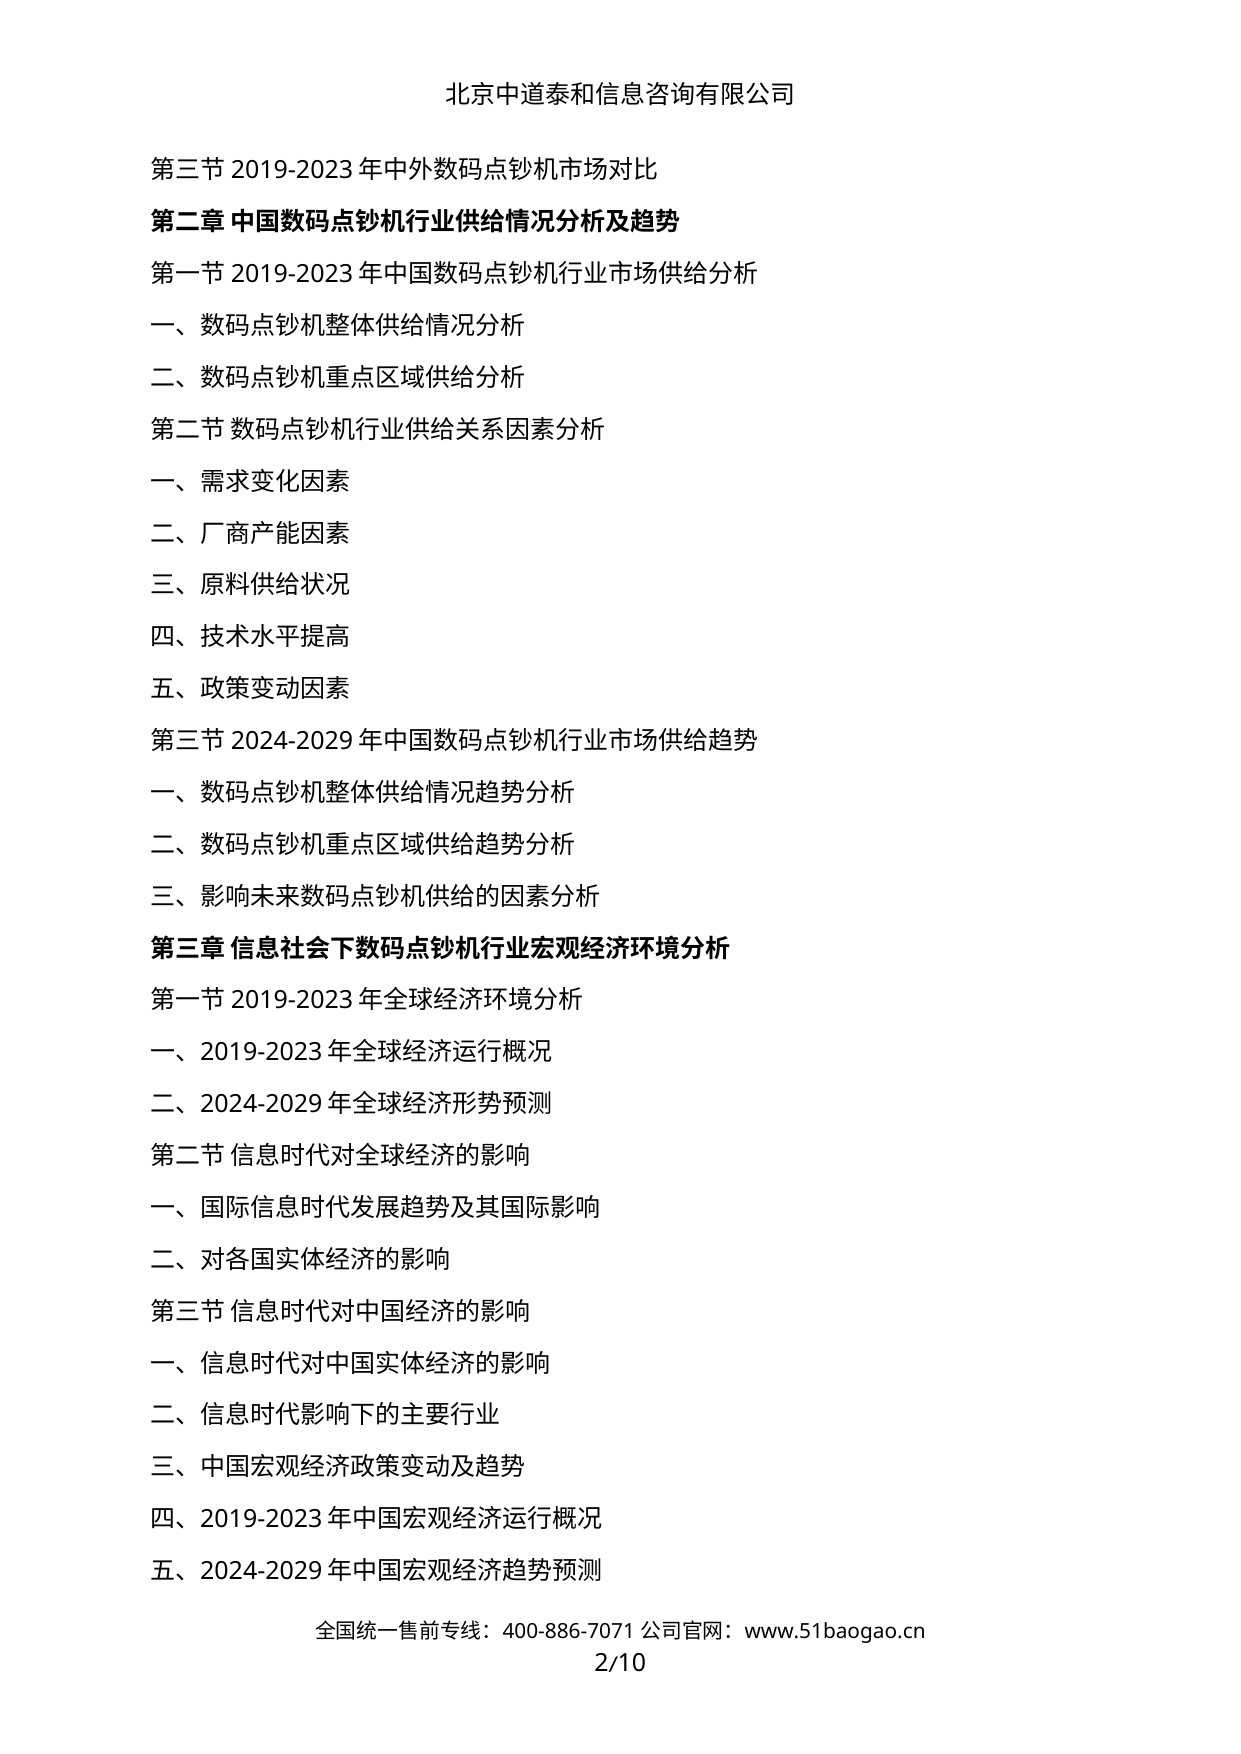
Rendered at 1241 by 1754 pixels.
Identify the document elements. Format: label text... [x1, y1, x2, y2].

text 五、2024-2029年中国宏观经济趋势预测 [150, 1551, 1090, 1587]
text 一、2019-2023年全球经济运行概况 [150, 1032, 1090, 1068]
text 五、政策变动因素 [150, 669, 1090, 705]
text 第一节 2019-2023年全球经济环境分析 [150, 980, 1090, 1016]
text 二、数码点钞机重点区域供给趋势分析 [150, 824, 1090, 861]
text 一、国际信息时代发展趋势及其国际影响 [150, 1187, 1090, 1224]
text 第三章 信息社会下数码点钞机行业宏观经济环境分析 [150, 928, 1090, 964]
text 第一节 2019-2023年中国数码点钞机行业市场供给分析 [150, 254, 1090, 290]
text 一、数码点钞机整体供给情况趋势分析 [150, 772, 1090, 809]
text 二、2024-2029年全球经济形势预测 [150, 1084, 1090, 1120]
text 四、技术水平提高 [150, 617, 1090, 653]
text 第三节 信息时代对中国经济的影响 [150, 1291, 1090, 1327]
text 二、数码点钞机重点区域供给分析 [150, 357, 1090, 394]
text 第二章 中国数码点钞机行业供给情况分析及趋势 [150, 202, 1090, 238]
text 一、需求变化因素 [150, 461, 1090, 497]
text 第二节 数码点钞机行业供给关系因素分析 [150, 409, 1090, 446]
text 一、数码点钞机整体供给情况分析 [150, 306, 1090, 342]
text 第二节 信息时代对全球经济的影响 [150, 1136, 1090, 1172]
text 二、对各国实体经济的影响 [150, 1239, 1090, 1276]
text 三、影响未来数码点钞机供给的因素分析 [150, 876, 1090, 912]
text 第三节 2024-2029年中国数码点钞机行业市场供给趋势 [150, 721, 1090, 757]
text 四、2019-2023年中国宏观经济运行概况 [150, 1499, 1090, 1535]
text 三、中国宏观经济政策变动及趋势 [150, 1447, 1090, 1483]
text 第三节 2019-2023年中外数码点钞机市场对比 [150, 150, 1090, 186]
text 一、信息时代对中国实体经济的影响 [150, 1343, 1090, 1379]
text 二、信息时代影响下的主要行业 [150, 1395, 1090, 1431]
text 二、厂商产能因素 [150, 513, 1090, 549]
text 三、原料供给状况 [150, 565, 1090, 601]
